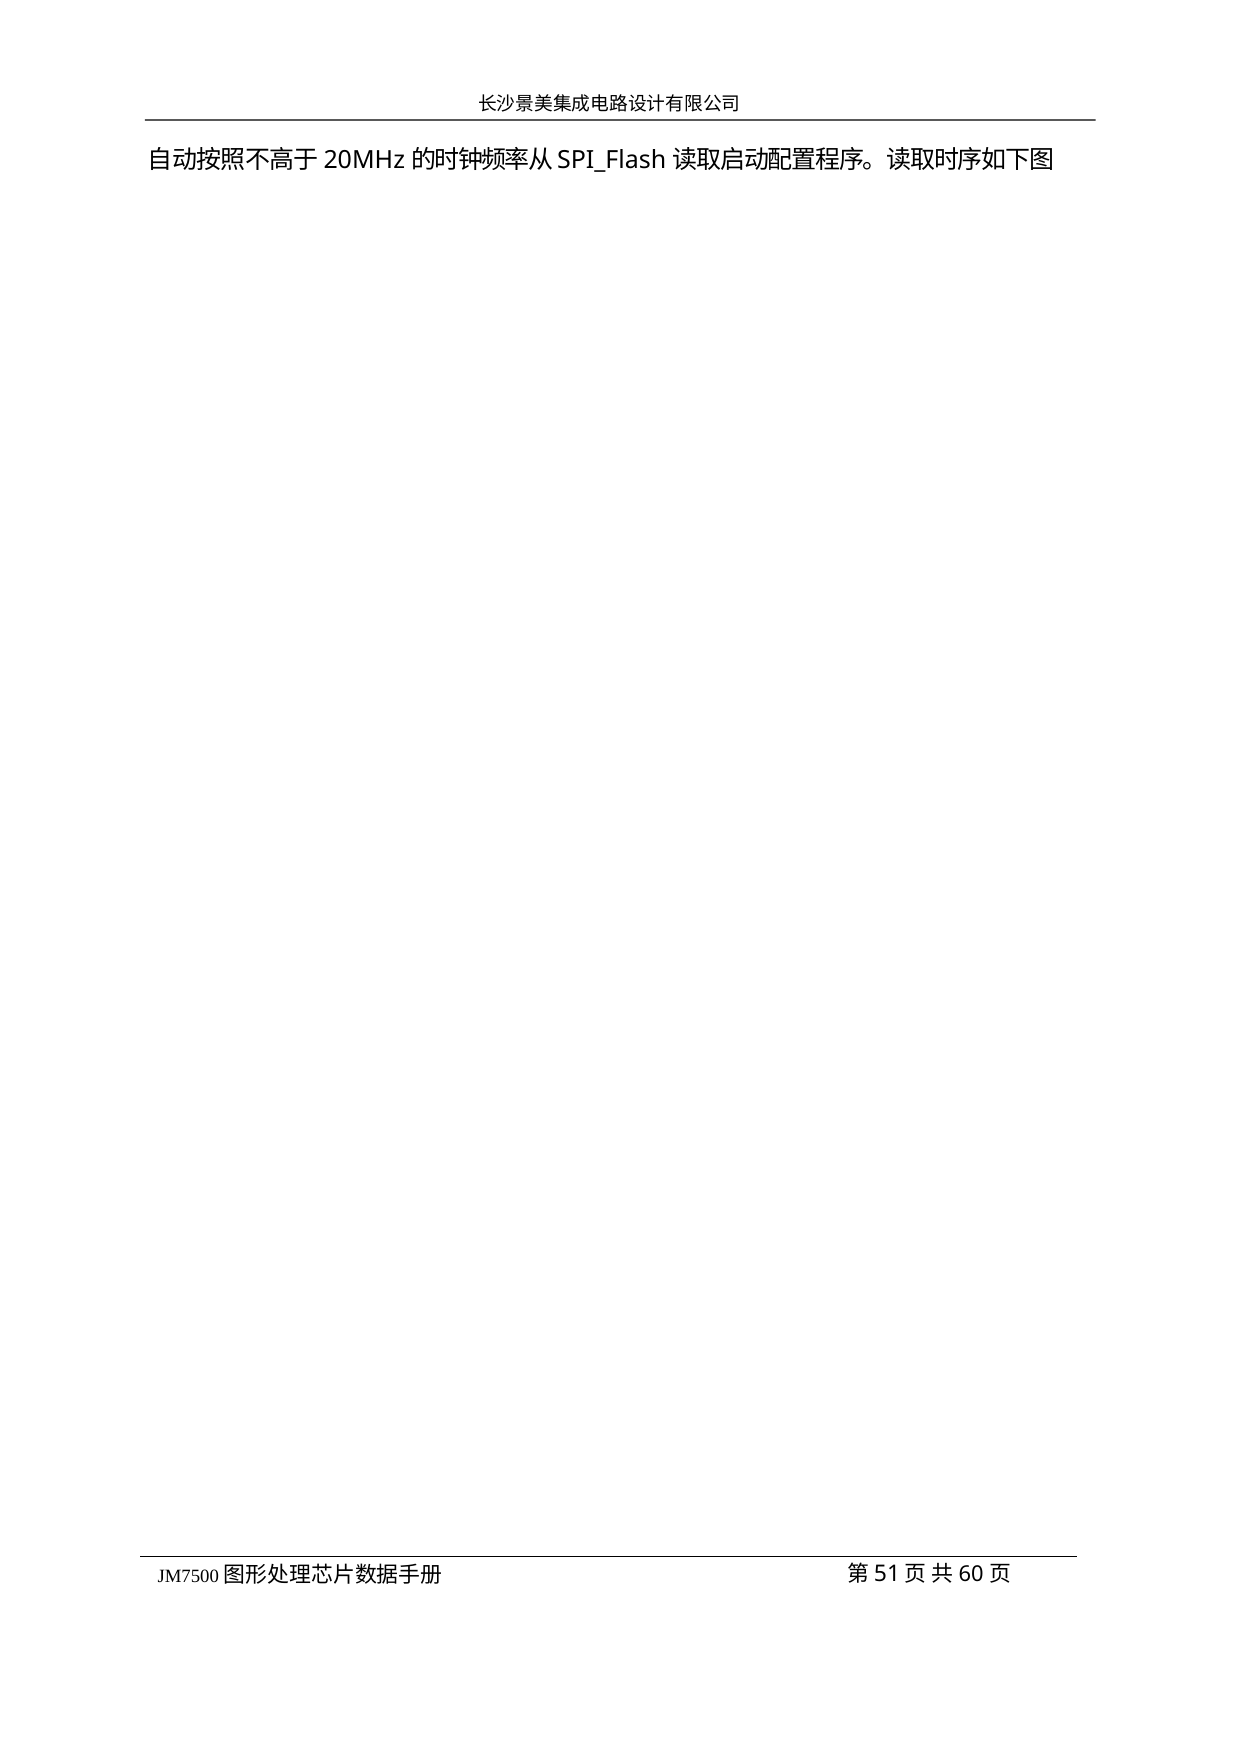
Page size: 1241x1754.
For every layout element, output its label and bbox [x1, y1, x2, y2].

text [148, 139, 1093, 176]
